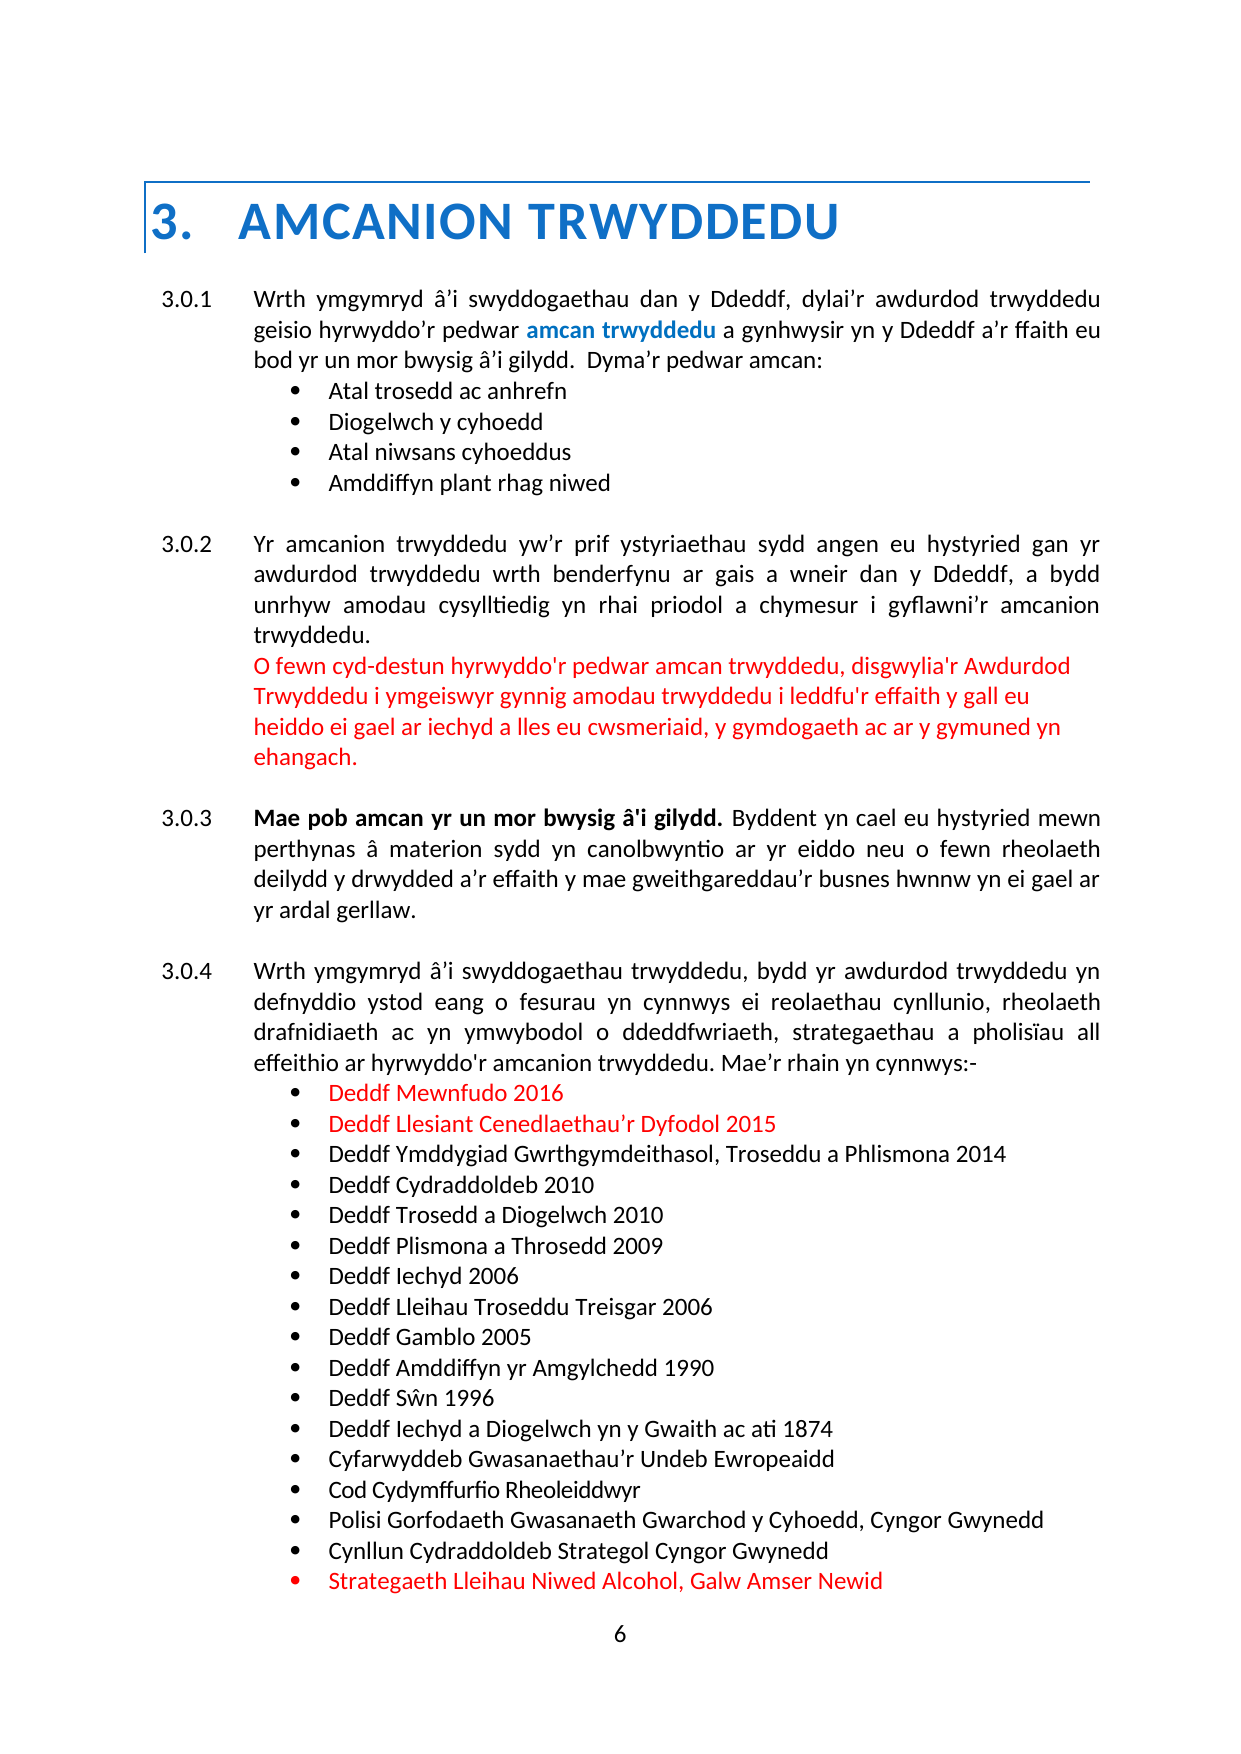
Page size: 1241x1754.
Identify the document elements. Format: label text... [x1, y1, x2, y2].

table_cell Mae pob amcan yr un mor bwysig â'i gilydd. Byddent yn cael eu hystyried mewn perthynas â materion sydd yn canolbwyntio ar yr eiddo neu o fewn rheolaeth deilydd y drwydded a’r effaith y mae gweithgareddau’r busnes hwnnw yn ei gael ar yr ardal gerllaw. [242, 803, 1113, 955]
table_cell Yr amcanion trwyddedu yw’r prif ystyriaethau sydd angen eu hystyried gan yr awdurdod trwyddedu wrth benderfynu ar gais a wneir dan y Ddeddf, a bydd unrhyw amodau cysylltiedig yn rhai priodol a chymesur i gyflawni’r amcanion trwyddedu. O fewn cyd-destun hyrwyddo'r pedwar amcan trwyddedu, disgwylia'r Awdurdod Trwyddedu i ymgeiswyr gynnig amodau trwyddedu i leddfu'r effaith y gall eu heiddo ei gael ar iechyd a lles eu cwsmeriaid, y gymdogaeth ac ar y gymuned yn ehangach. [242, 528, 1113, 802]
subtitle 3. Amcanion trwyddedu [146, 183, 1090, 253]
table_header Wrth ymgymryd â’i swyddogaethau dan y Ddeddf, dylai’r awdurdod trwyddedu geisio hyrwyddo’r pedwar amcan trwyddedu a gynhwysir yn y Ddeddf a’r ffaith eu bod yr un mor bwysig â’i gilydd. Dyma’r pedwar amcan: Atal trosedd ac anhrefn Diogelwch y cyhoedd Atal niwsans cyhoeddus Amddiffyn plant rhag niwed [242, 284, 1113, 528]
table_header 3.0.1 [150, 284, 242, 528]
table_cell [242, 955, 1113, 1596]
table_cell 3.0.4 [150, 955, 242, 1596]
table_cell 3.0.2 [150, 528, 242, 802]
table_cell 3.0.3 [150, 803, 242, 955]
